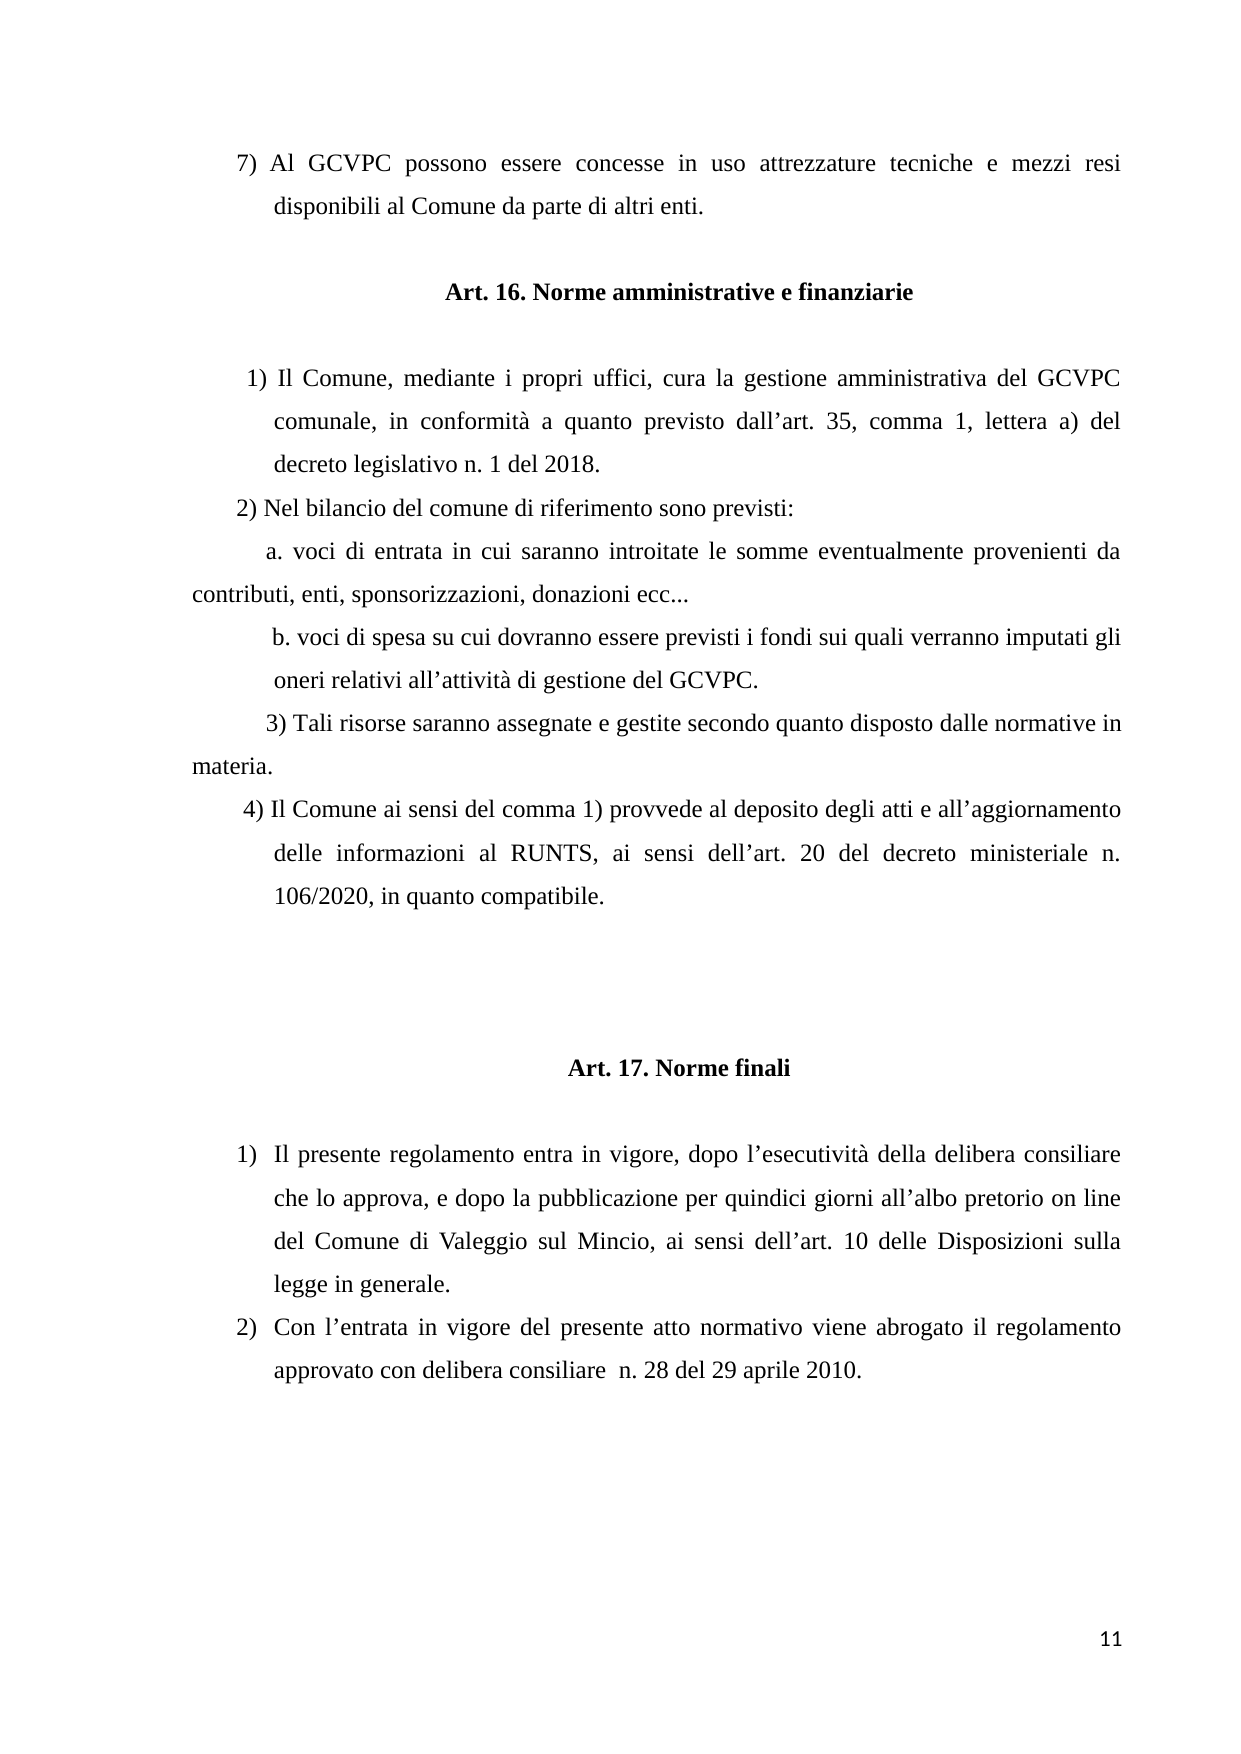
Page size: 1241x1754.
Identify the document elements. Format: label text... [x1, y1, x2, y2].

list Il presente regolamento entra in vigore, dopo l’esecutività della delibera consiliare che lo approva, e dopo la pubblicazione per quindici giorni all’albo pretorio on line del Comune di Valeggio sul Mincio, ai sensi dell’art. 10 delle Disposizioni sulla legge in generale. [236, 1139, 1122, 1298]
text a. voci di entrata in cui saranno introitate le somme eventualmente provenienti da contributi, enti, sponsorizzazioni, donazioni ecc... [192, 536, 1122, 608]
list 2) Nel bilancio del comune di riferimento sono previsti: [236, 493, 1122, 521]
list Art. 16. Norme amministrative e finanziarie [236, 277, 1122, 306]
list 1) Il Comune, mediante i propri uffici, cura la gestione amministrativa del GCVPC comunale, in conformità a quanto previsto dall’art. 35, comma 1, lettera a) del decreto legislativo n. 1 del 2018. [236, 363, 1122, 478]
list 4) Il Comune ai sensi del comma 1) provvede al deposito degli atti e all’aggiornamento delle informazioni al RUNTS, ai sensi dell’art. 20 del decreto ministeriale n. 106/2020, in quanto compatibile. [236, 794, 1122, 909]
list Con l’entrata in vigore del presente atto normativo viene abrogato il regolamento approvato con delibera consiliare n. 28 del 29 aprile 2010. [236, 1312, 1122, 1384]
text 3) Tali risorse saranno assegnate e gestite secondo quanto disposto dalle normative in materia. [192, 708, 1122, 780]
list b. voci di spesa su cui dovranno essere previsti i fondi sui quali verranno imputati gli oneri relativi all’attività di gestione del GCVPC. [266, 622, 1122, 694]
list 7) Al GCVPC possono essere concesse in uso attrezzature tecniche e mezzi resi disponibili al Comune da parte di altri enti. [236, 148, 1122, 219]
list Art. 17. Norme finali [236, 1053, 1122, 1082]
